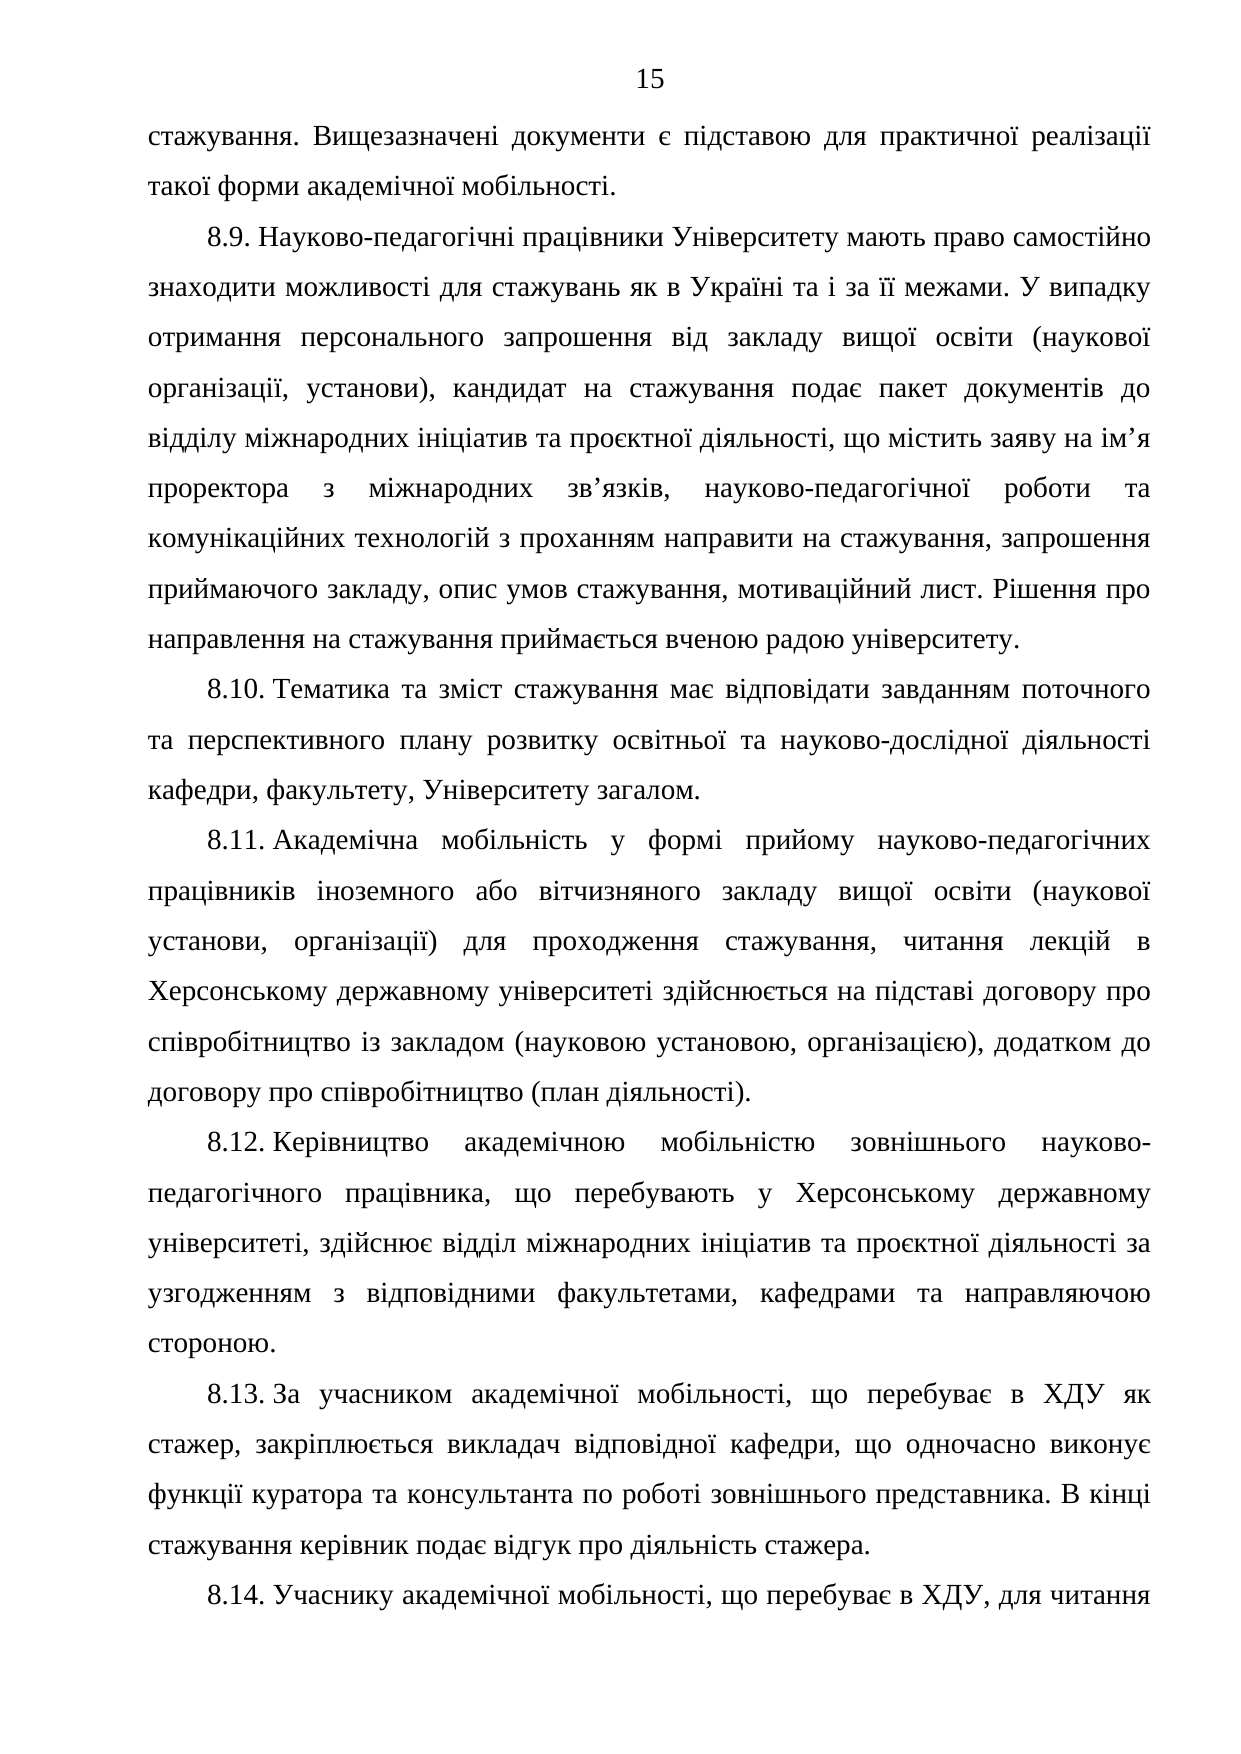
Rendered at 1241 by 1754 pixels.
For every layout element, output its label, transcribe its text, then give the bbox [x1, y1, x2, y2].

text 8.11. Академічна мобільність у формі прийому науково-педагогічних працівників іноземного або вітчизняного закладу вищої освіти (наукової установи, організації) для проходження стажування, читання лекцій в Херсонському державному університеті здійснюється на підставі договору про співробітництво із закладом (науковою установою, організацією), додатком до договору про співробітництво (план діяльності). [148, 822, 1152, 1108]
text 8.13. За учасником академічної мобільності, що перебуває в ХДУ як стажер, закріплюється викладач відповідної кафедри, що одночасно виконує функції куратора та консультанта по роботі зовнішнього представника. В кінці стажування керівник подає відгук про діяльність стажера. [148, 1376, 1152, 1560]
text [148, 118, 1152, 202]
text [148, 1577, 1152, 1611]
text 8.10. Тематика та зміст стажування має відповідати завданням поточного та перспективного плану розвитку освітньої та науково-дослідної діяльності кафедри, факультету, Університету загалом. [148, 672, 1152, 806]
text 8.9. Науково-педагогічні працівники Університету мають право самостійно знаходити можливості для стажувань як в Україні та і за її межами. У випадку отримання персонального запрошення від закладу вищої освіти (наукової організації, установи), кандидат на стажування подає пакет документів до відділу міжнародних ініціатив та проєктної діяльності, що містить заяву на ім’я проректора з міжнародних зв’язків, науково-педагогічної роботи та комунікаційних технологій з проханням направити на стажування, запрошення приймаючого закладу, опис умов стажування, мотиваційний лист. Рішення про направлення на стажування приймається вченою радою університету. [148, 219, 1152, 655]
text 8.12. Керівництво академічною мобільністю зовнішнього науково-педагогічного працівника, що перебувають у Херсонському державному університеті, здійснює відділ міжнародних ініціатив та проєктної діяльності за узгодженням з відповідними факультетами, кафедрами та направляючою стороною. [148, 1124, 1152, 1359]
